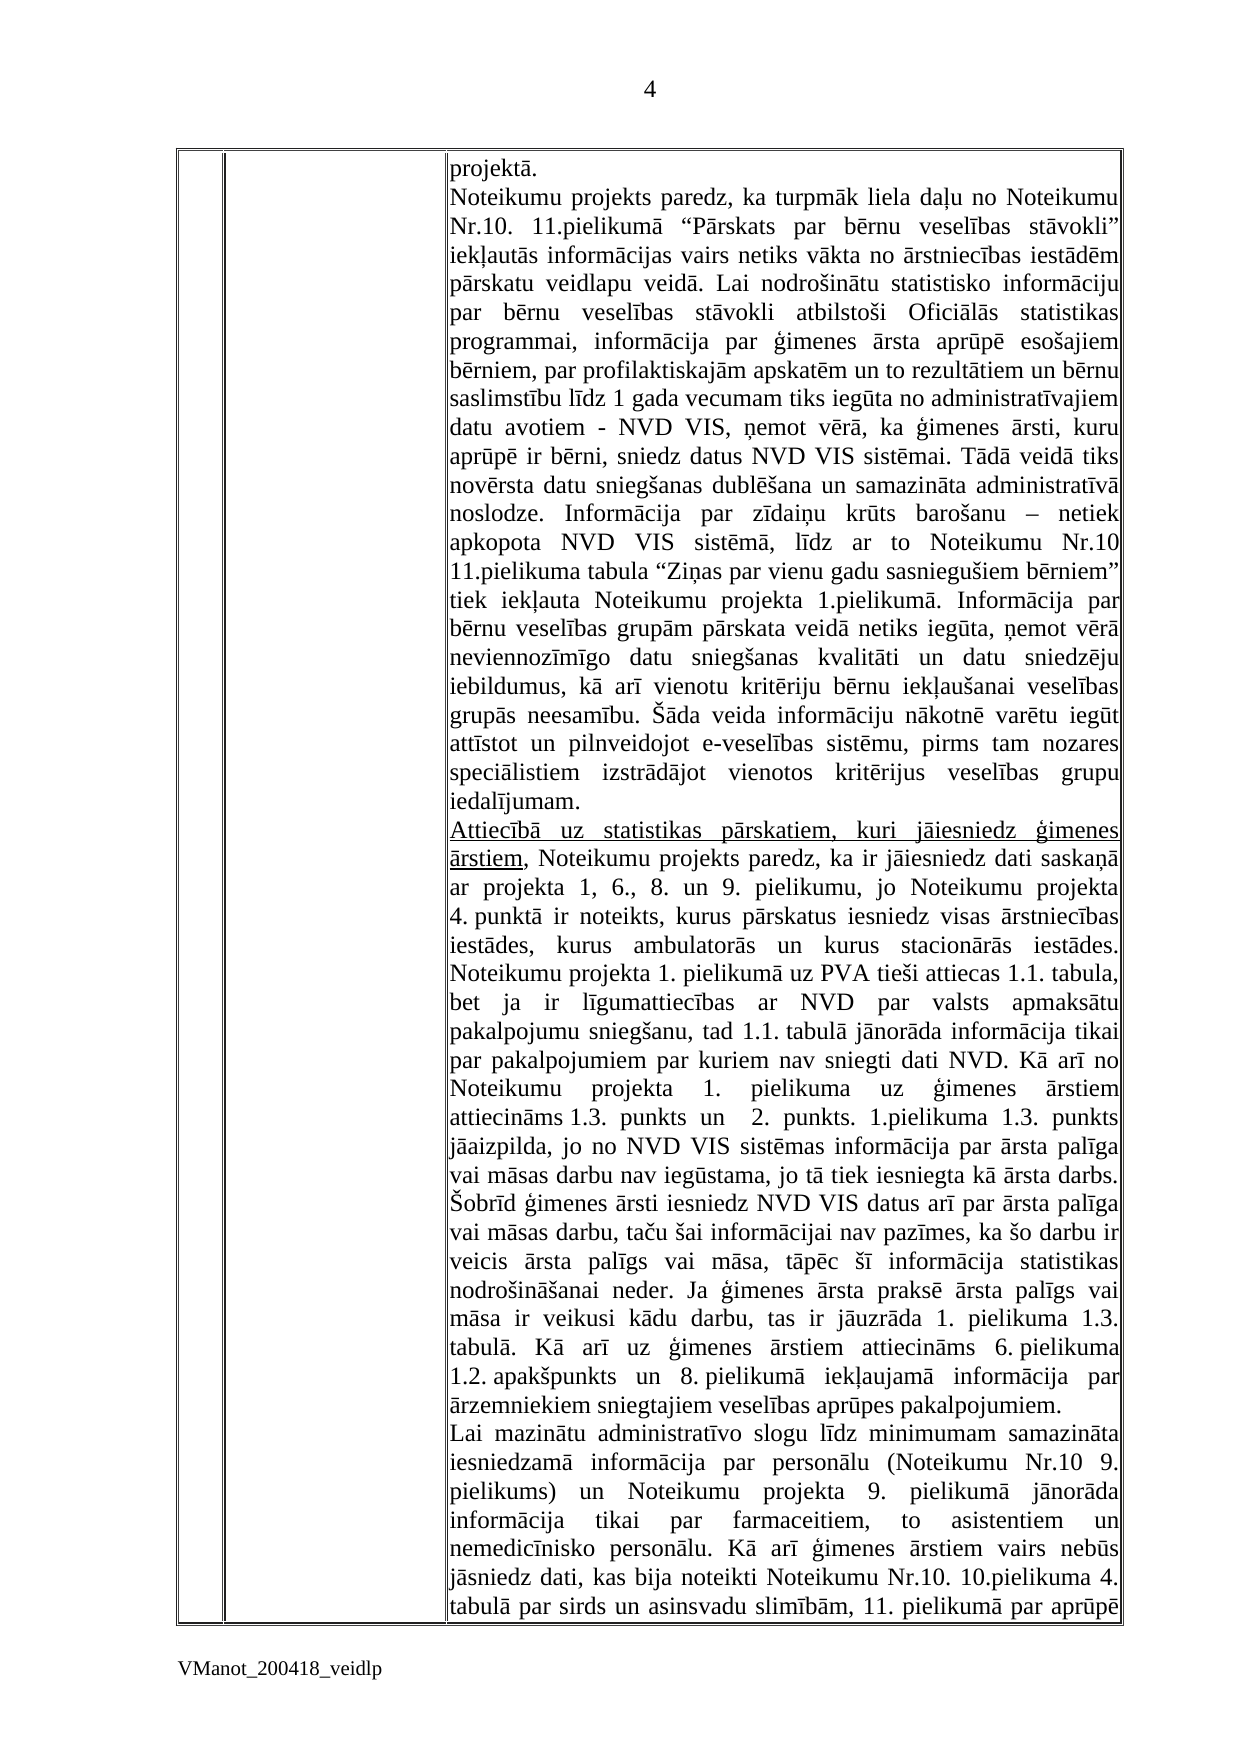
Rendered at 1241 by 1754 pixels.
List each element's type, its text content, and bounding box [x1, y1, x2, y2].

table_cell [447, 151, 1120, 1622]
table_cell 2. [177, 149, 224, 1622]
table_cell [224, 151, 447, 1622]
